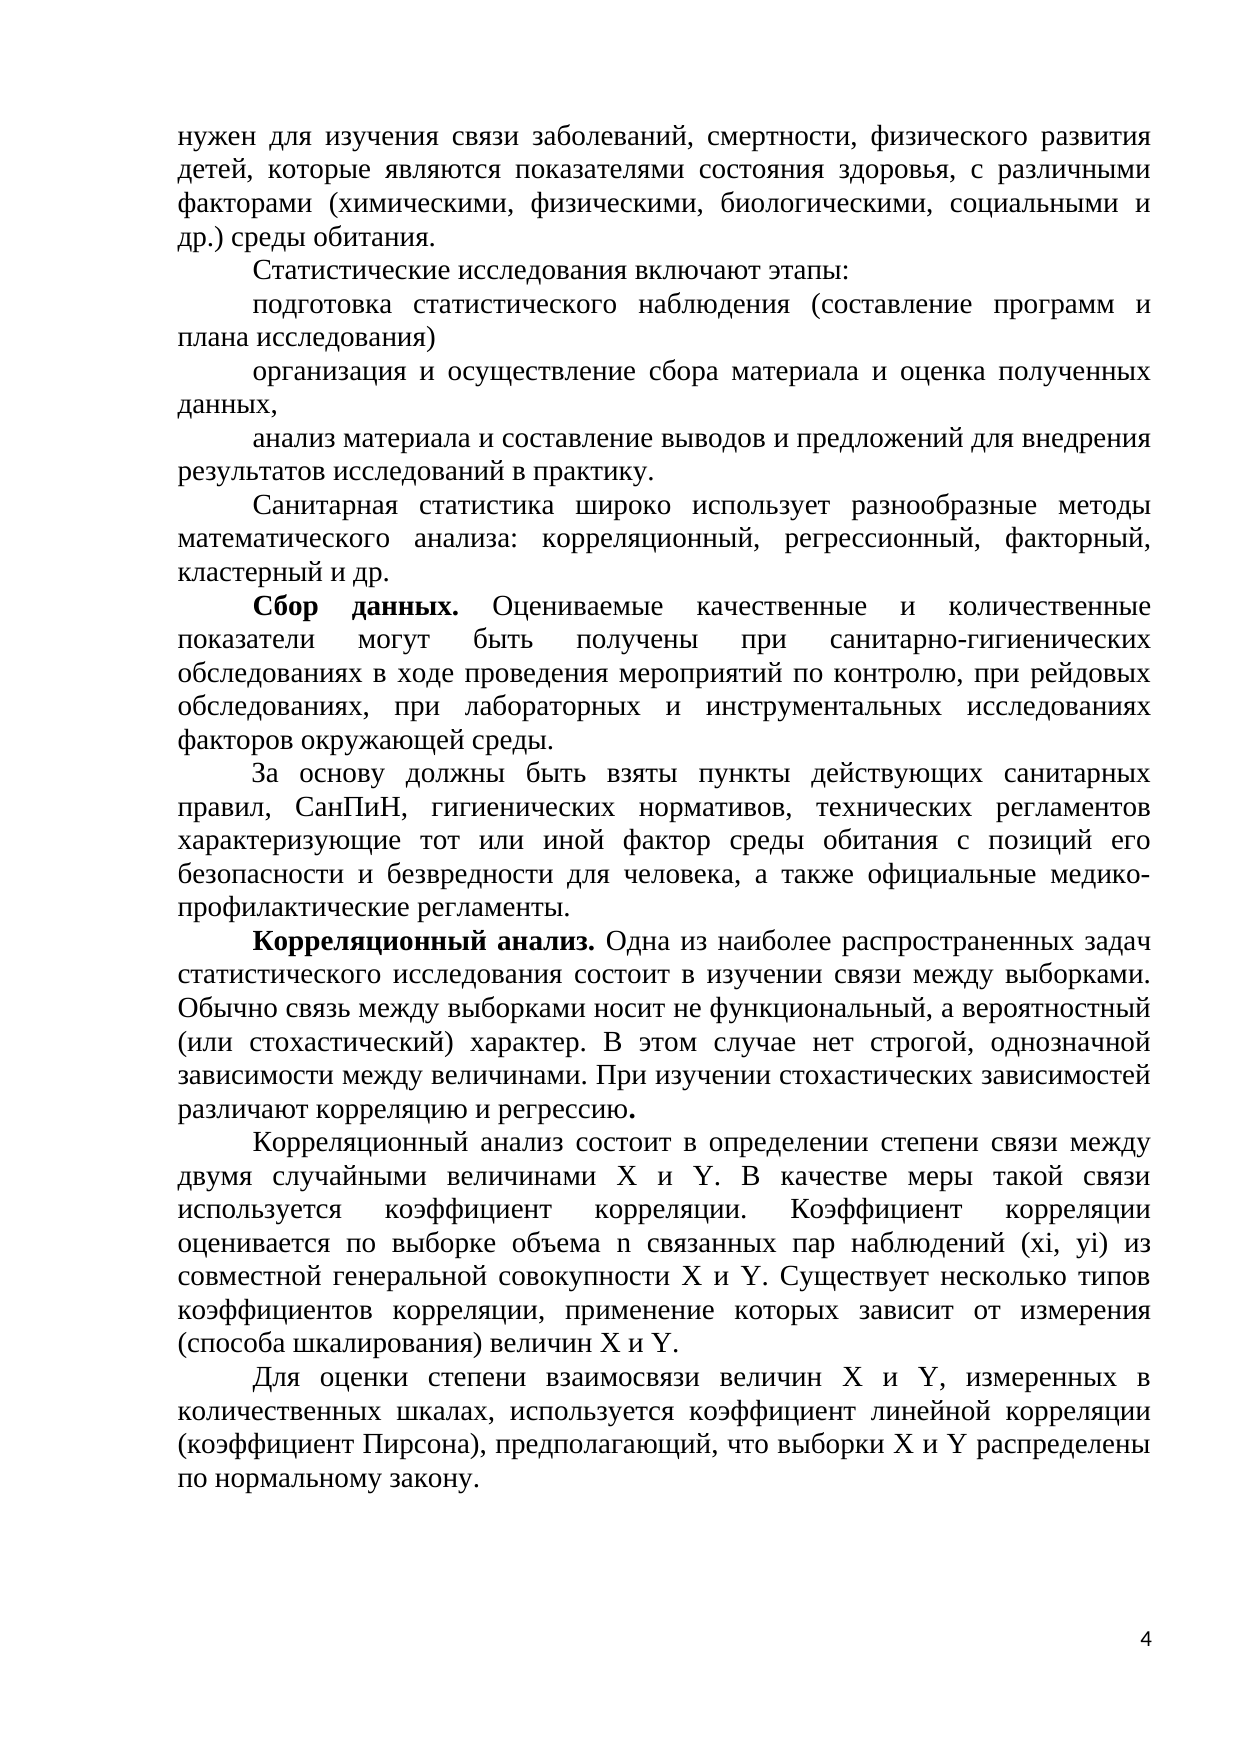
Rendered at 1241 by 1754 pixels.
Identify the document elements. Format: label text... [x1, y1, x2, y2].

text Санитарная статистика широко использует разнообразные методы математического анализа: корреляционный, регрессионный, факторный, кластерный и др. [177, 487, 1152, 588]
text организация и осуществление сбора материала и оценка полученных данных, [177, 353, 1152, 420]
text подготовка статистического наблюдения (составление программ и плана исследования) [177, 286, 1152, 353]
text За основу должны быть взяты пункты действующих санитарных правил, СанПиН, гигиенических нормативов, технических регламентов характеризующие тот или иной фактор среды обитания с позиций его безопасности и безвредности для человека, а также официальные медико-профилактические регламенты. [177, 755, 1152, 923]
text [177, 118, 1152, 252]
text Сбор данных. Оцениваемые качественные и количественные показатели могут быть получены при санитарно-гигиенических обследованиях в ходе проведения мероприятий по контролю, при рейдовых обследованиях, при лабораторных и инструментальных исследованиях факторов окружающей среды. [177, 588, 1152, 755]
text анализ материала и составление выводов и предложений для внедрения результатов исследований в практику. [177, 420, 1152, 487]
text Корреляционный анализ. Одна из наиболее распространенных задач статистического исследования состоит в изучении связи между выборками. Обычно связь между выборками носит не функциональный, а вероятностный (или стохастический) характер. В этом случае нет строгой, однозначной зависимости между величинами. При изучении стохастических зависимостей различают корреляцию и регрессию. [177, 923, 1152, 1124]
text Статистические исследования включают этапы: [177, 252, 1152, 286]
text Для оценки степени взаимосвязи величин X и Y, измеренных в количественных шкалах, используется коэффициент линейной корреляции (коэффициент Пирсона), предполагающий, что выборки X и Y распределены по нормальному закону. [177, 1359, 1152, 1493]
text Корреляционный анализ состоит в определении степени связи между двумя случайными величинами X и Y. В качестве меры такой связи используется коэффициент корреляции. Коэффициент корреляции оценивается по выборке объема n связанных пар наблюдений (xi, yi) из совместной генеральной совокупности X и Y. Существует несколько типов коэффициентов корреляции, применение которых зависит от измерения (способа шкалирования) величин X и Y. [177, 1124, 1152, 1359]
